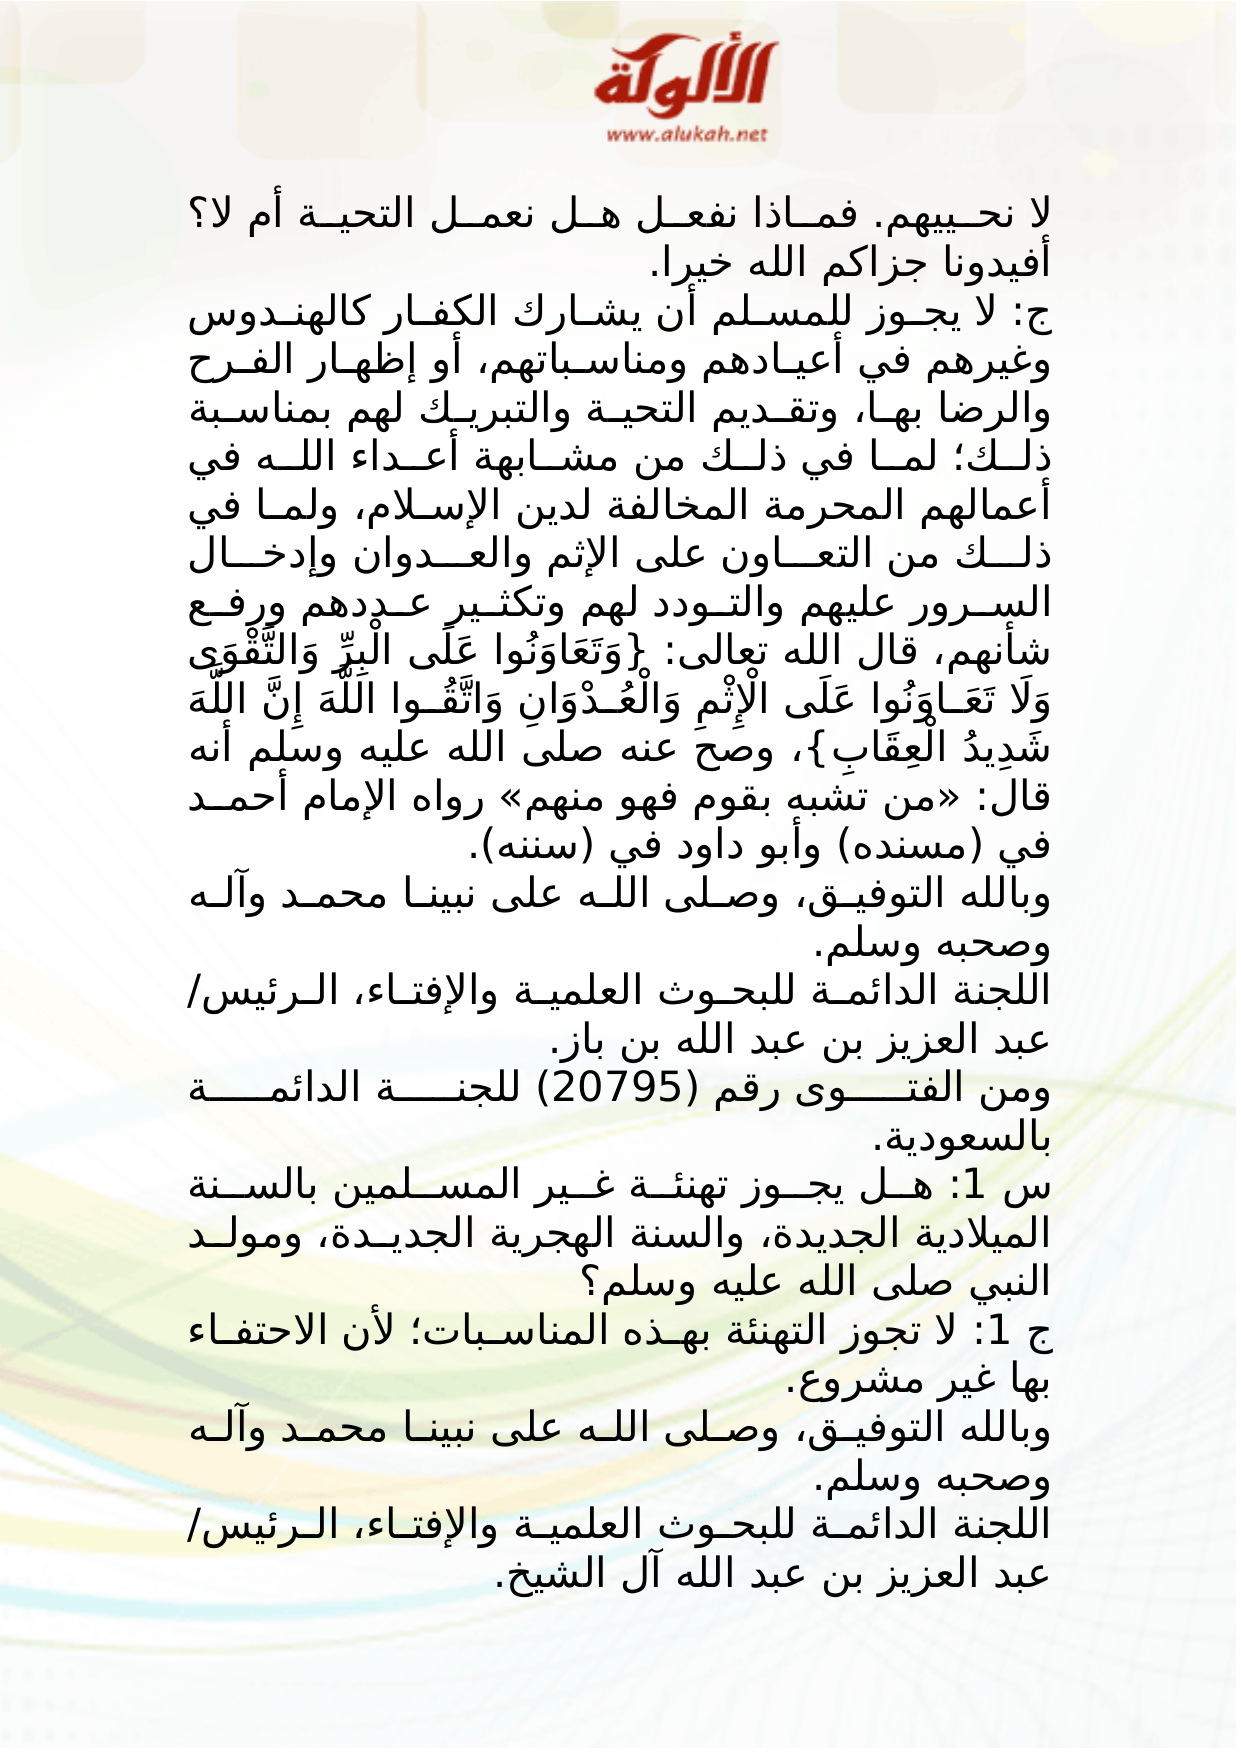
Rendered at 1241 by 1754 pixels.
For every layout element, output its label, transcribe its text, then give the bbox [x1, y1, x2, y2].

text ج 1: لا تجوز التهنئة بهذه المناسبات؛ لأن الاحتفاء بها غير مشروع. [187, 1306, 1053, 1403]
text ج: لا يجوز للمسلم أن يشارك الكفار كالهندوس وغيرهم في أعيادهم ومناسباتهم، أو إظهار الفرح والرضا بها، وتقديم التحية والتبريك لهم بمناسبة ذلك؛ لما في ذلك من مشابهة أعداء الله في أعمالهم المحرمة المخالفة لدين الإسلام، ولما في ذلك من التعاون على الإثم والعدوان وإدخال السرور عليهم والتودد لهم وتكثير عددهم ورفع شأنهم، قال الله تعالى: {وَتَعَاوَنُوا عَلَى الْبِرِّ وَالتَّقْوَى وَلَا تَعَاوَنُوا عَلَى الْإِثْمِ وَالْعُدْوَانِ وَاتَّقُوا اللَّهَ إِنَّ اللَّهَ شَدِيدُ الْعِقَابِ}، وصح عنه صلى الله عليه وسلم أنه قال: «من تشبه بقوم فهو منهم» رواه الإمام أحمد في (مسنده) وأبو داود في (سننه). [187, 286, 1053, 869]
text ومن الفتوى رقم (20795) للجنة الدائمة بالسعودية. [187, 1063, 1053, 1160]
text وبالله التوفيق، وصلى الله على نبينا محمد وآله وصحبه وسلم. [187, 1403, 1053, 1500]
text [187, 189, 1053, 286]
text اللجنة الدائمة للبحوث العلمية والإفتاء، الرئيس/ عبد العزيز بن عبد الله بن باز. [187, 966, 1053, 1063]
picture [0, 1, 1237, 1748]
text اللجنة الدائمة للبحوث العلمية والإفتاء، الرئيس/ عبد العزيز بن عبد الله آل الشيخ. [187, 1500, 1053, 1597]
text وبالله التوفيق، وصلى الله على نبينا محمد وآله وصحبه وسلم. [187, 869, 1053, 966]
text س 1: هل يجوز تهنئة غير المسلمين بالسنة الميلادية الجديدة، والسنة الهجرية الجديدة، ومولد النبي صلى الله عليه وسلم؟ [187, 1160, 1053, 1306]
